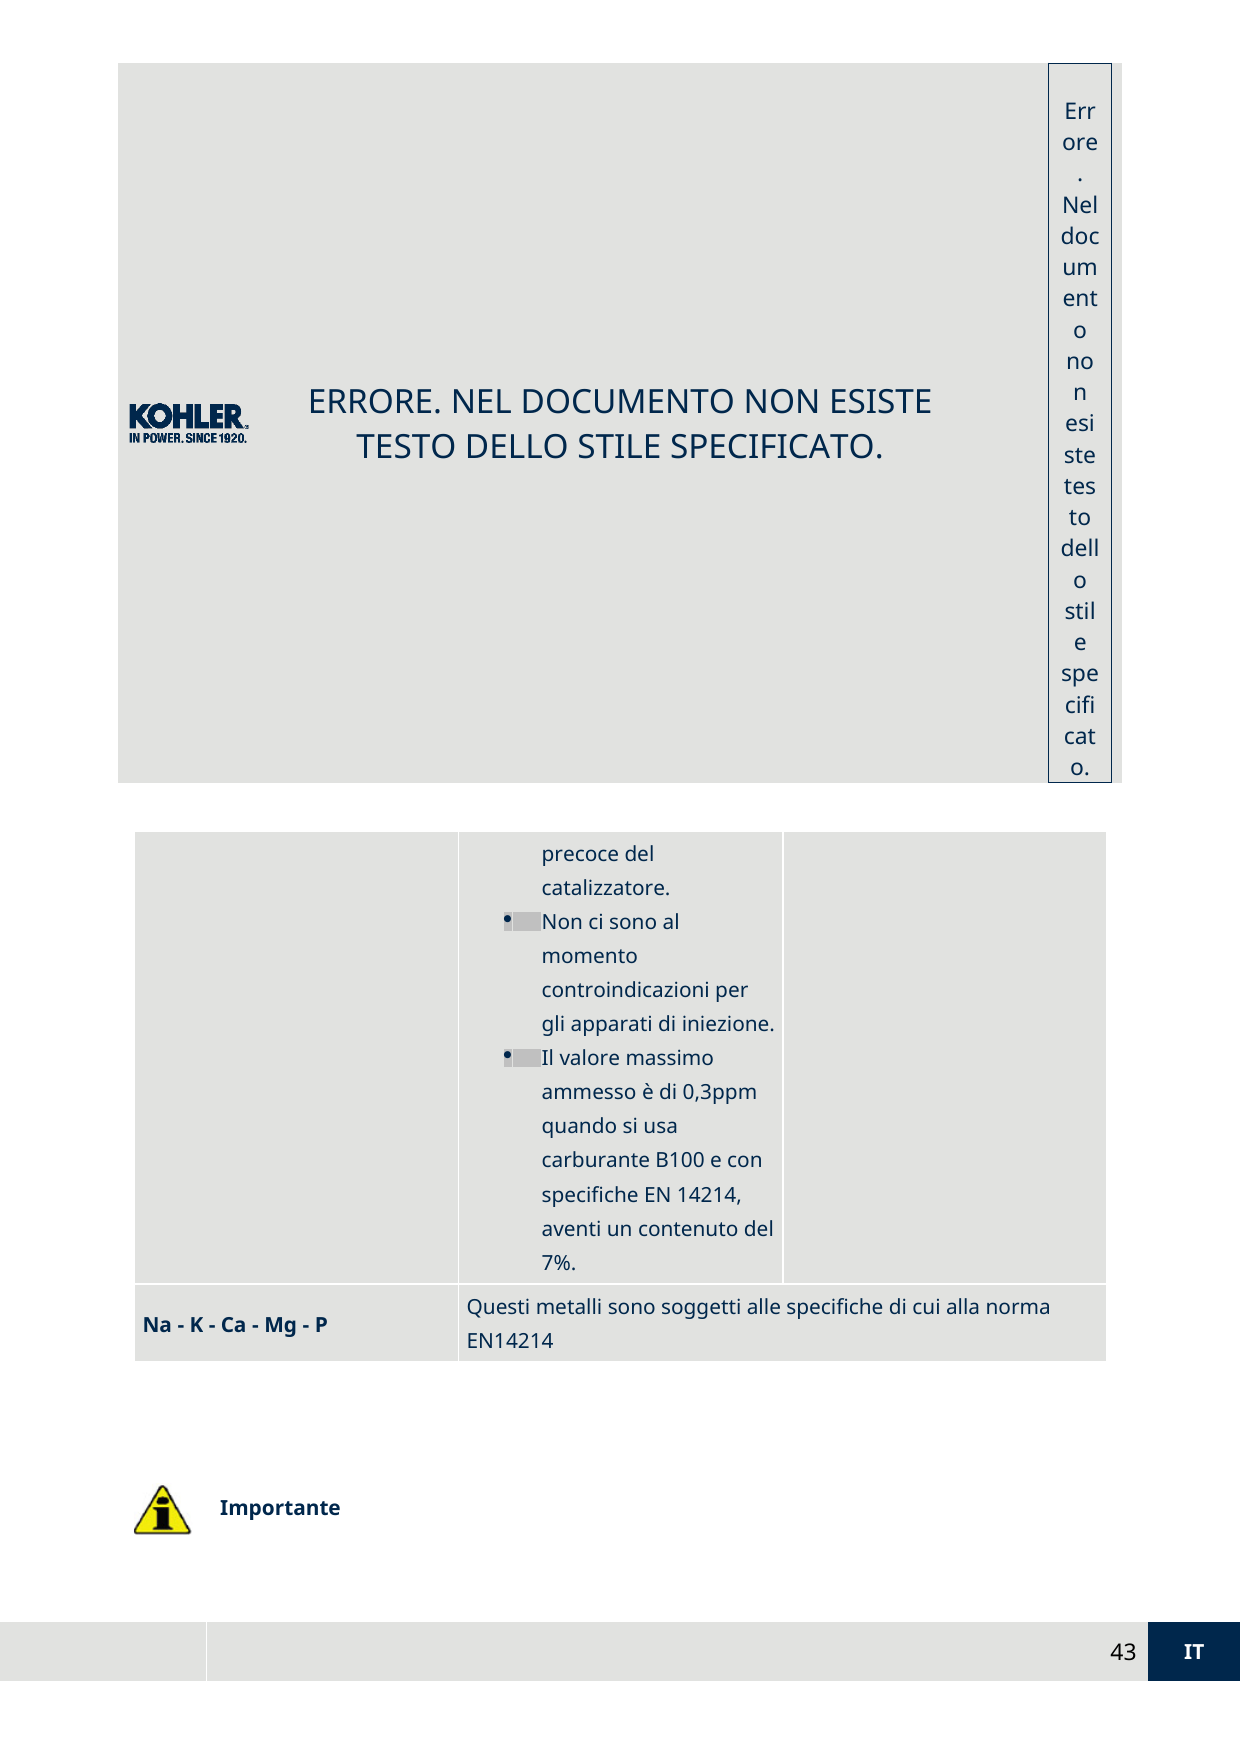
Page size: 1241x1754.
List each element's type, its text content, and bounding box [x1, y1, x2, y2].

table_header 2.9.1 Circuito iniezione (pressione 2000 bar) (Fig 2.4) I materiali dei componenti del circuito carburante (tubi, serbatoio, filtri, ecc..) e gli eventuali trattamenti superficiali devono essere esenti da elementi chimici che, trasportati nel carburante, compromettono nel tempo la funzionalità degli elettroiniettori (intasamento dei fori). L'elemento più critico è lo zinco (Zn), quindi è tassativamente vietato l'uso di componenti zincati. Altri elementi dannosi sono indicati nella tabella sottostante. Tab 2.12 Importante Il sistema di iniezione ad alta pressione è estremamente suscettibile a danni se il carburante è contaminato. E' estremamente importante che tutti i componenti interessati del circuito iniezione siano rigorosamente puliti prima che i componenti vengano rimossi. Lavare e pulire accuratamente il motore prima di eseguire la manutenzione. La contaminazione del sistema di iniezione puo causare un cedimento prestazionale o avarie del motore. Il lavaggio del motore, con una lancia ad alta pressione, deve essere effettuato a un distanza superiore ai 200 mm dal motore. [118, 815, 1122, 1550]
picture [133, 1483, 193, 1535]
picture [129, 403, 249, 443]
